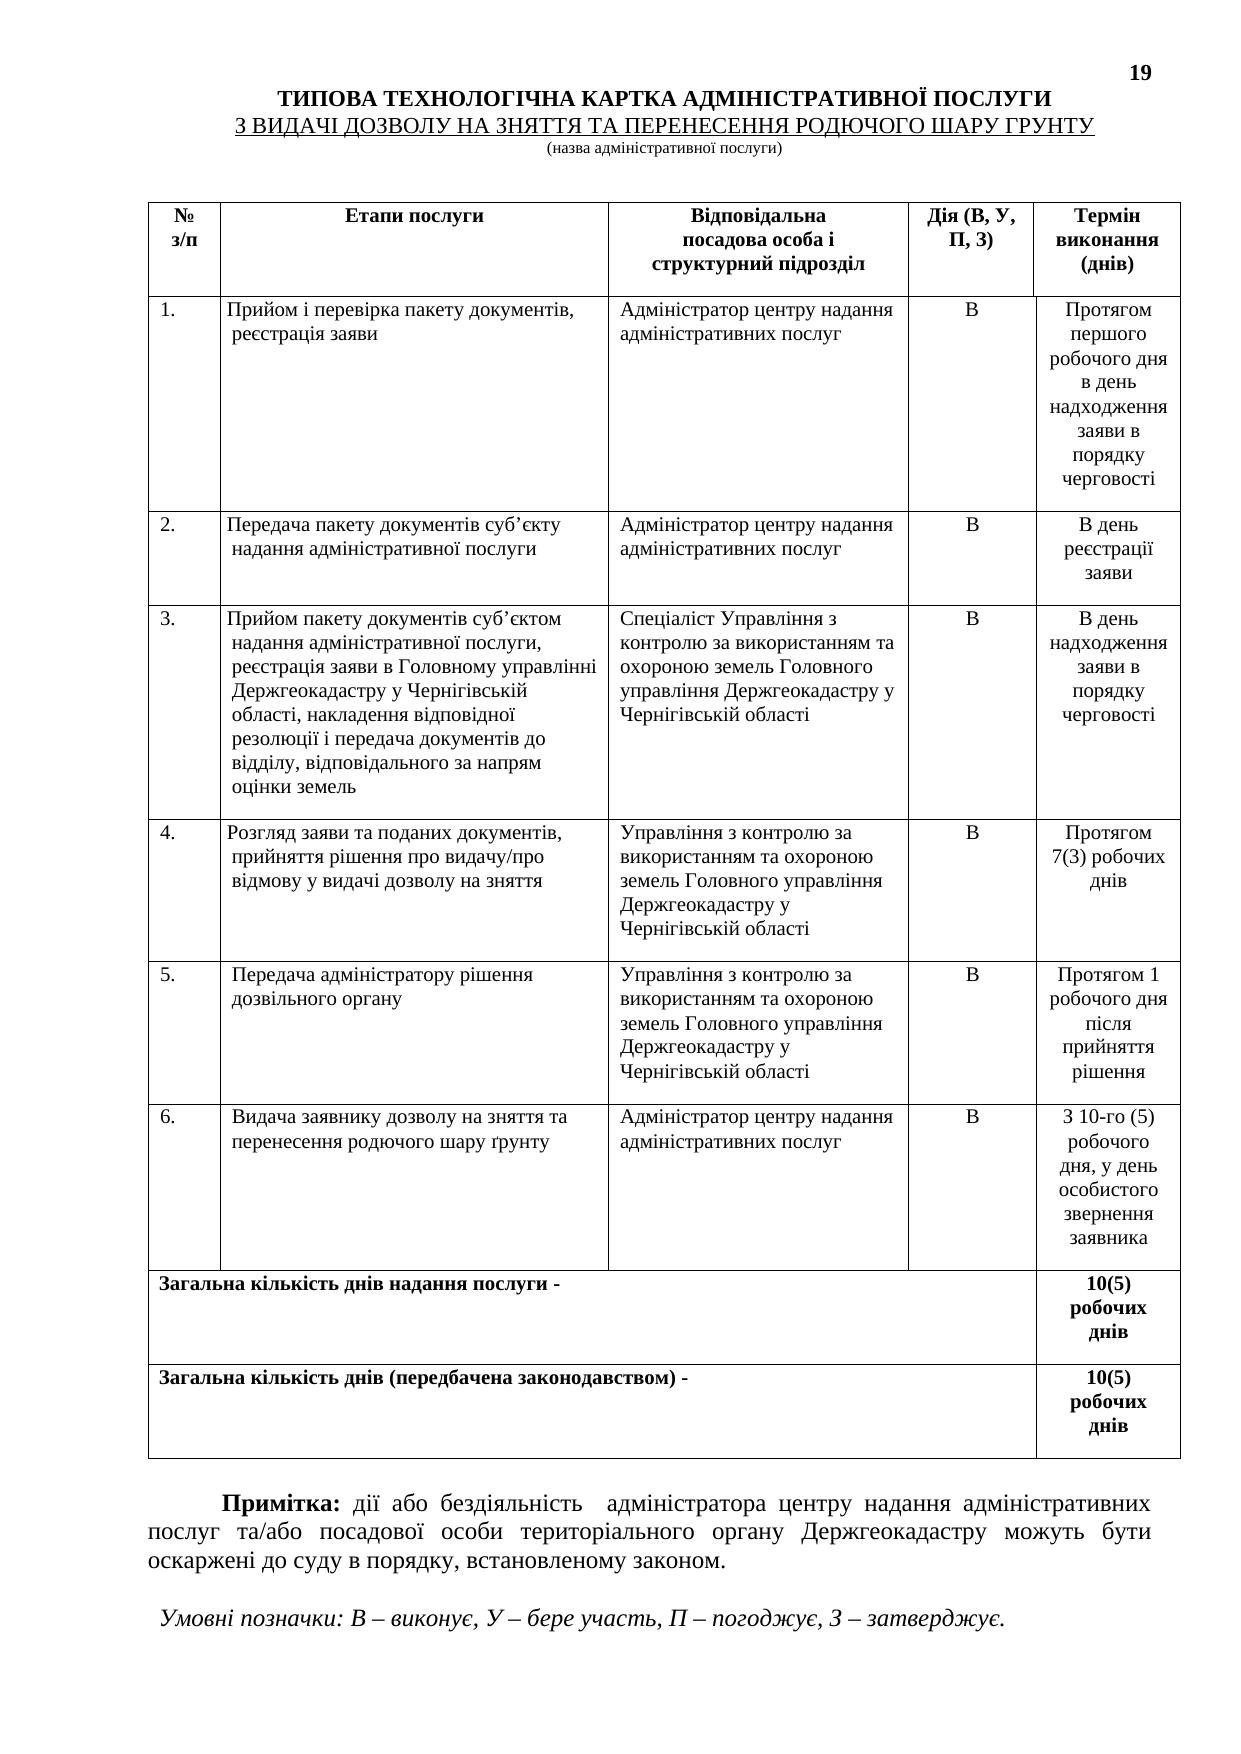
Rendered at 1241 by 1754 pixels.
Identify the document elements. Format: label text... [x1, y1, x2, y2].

table_cell 10(5) робочих днів [1037, 1271, 1180, 1364]
table_cell Управління з контролю за використанням та охороною земель Головного управління Держгеокадастру у Чернігівській області [609, 820, 908, 961]
text Умовні позначки: В – виконує, У – бере участь, П – погоджує, З – затверджує. [158, 1603, 1152, 1631]
table_cell Адміністратор центру надання адміністративних послуг [609, 512, 908, 605]
table_cell Передача адміністратору рішення дозвільного органу [221, 962, 608, 1103]
table_cell В [909, 606, 1036, 819]
table_cell Прийом пакету документів суб’єктом надання адміністративної послуги, реєстрація заяви в Головному управлінні Держгеокадастру у Чернігівській області, накладення відповідної резолюції і передача документів до відділу, відповідального за напрям оцінки земель [221, 606, 608, 819]
table_cell Загальна кількість днів (передбачена законодавством) - [149, 1365, 1036, 1458]
table_cell Протягом першого робочого дня в день надходження заяви в порядку черговості [1037, 297, 1180, 511]
table_cell Протягом 1 робочого дня після прийняття рішення [1037, 962, 1180, 1103]
table_header Термін виконання (днів) [1034, 203, 1180, 296]
table_cell В [909, 297, 1036, 511]
table_cell 5. [149, 962, 220, 1103]
table_cell В [909, 820, 1036, 961]
table_cell Розгляд заяви та поданих документів, прийняття рішення про видачу/про відмову у видачі дозволу на зняття [221, 820, 608, 961]
table_cell Передача пакету документів суб’єкту надання адміністративної послуги [221, 512, 608, 605]
table_cell 1. [149, 297, 220, 511]
table_cell 3. [149, 606, 220, 819]
table_cell 10(5) робочих днів [1037, 1365, 1180, 1458]
table_cell Прийом і перевірка пакету документів, реєстрація заяви [221, 297, 608, 511]
table_cell 6. [149, 1105, 220, 1270]
table_cell В день реєстрації заяви [1037, 512, 1180, 605]
text з видачі дозволу на зняття та перенесення родючого шару грунту [177, 112, 1152, 138]
text Примітка: дії або бездіяльність адміністратора центру надання адміністративних послуг та/або посадової особи територіального органу Держгеокадастру можуть бути оскаржені до суду в порядку, встановленому законом. [148, 1488, 1152, 1574]
table_cell В [909, 962, 1036, 1103]
table_cell З 10-го (5) робочого дня, у день особистого звернення заявника [1037, 1105, 1180, 1270]
text (назва адміністративної послуги) [177, 138, 1152, 157]
text ТИПОВА ТЕХНОЛОГІЧНА КАРТКА АДМІНІСТРАТИВНОЇ ПОСЛУГИ [177, 85, 1152, 112]
table_cell В день надходження заяви в порядку черговості [1037, 606, 1180, 819]
table_cell Адміністратор центру надання адміністративних послуг [609, 1105, 908, 1270]
table_cell Адміністратор центру надання адміністративних послуг [609, 297, 908, 511]
table_cell Протягом 7(3) робочих днів [1037, 820, 1180, 961]
table_header Етапи послуги [221, 203, 608, 296]
table_header № з/п [149, 203, 220, 296]
table_cell В [909, 1105, 1036, 1270]
text 19 [177, 59, 1152, 85]
table_header Дія (В, У, П, З) [909, 203, 1033, 296]
table_cell В [909, 512, 1036, 605]
table_cell 4. [149, 820, 220, 961]
table_cell Управління з контролю за використанням та охороною земель Головного управління Держгеокадастру у Чернігівській області [609, 962, 908, 1103]
table_cell Спеціаліст Управління з контролю за використанням та охороною земель Головного управління Держгеокадастру у Чернігівській області [609, 606, 908, 819]
table_cell Видача заявнику дозволу на зняття та перенесення родючого шару ґрунту [221, 1105, 608, 1270]
table_cell Загальна кількість днів надання послуги - [149, 1271, 1036, 1364]
table_header Відповідальна посадова особа і структурний підрозділ [609, 203, 908, 296]
table_cell 2. [149, 512, 220, 605]
